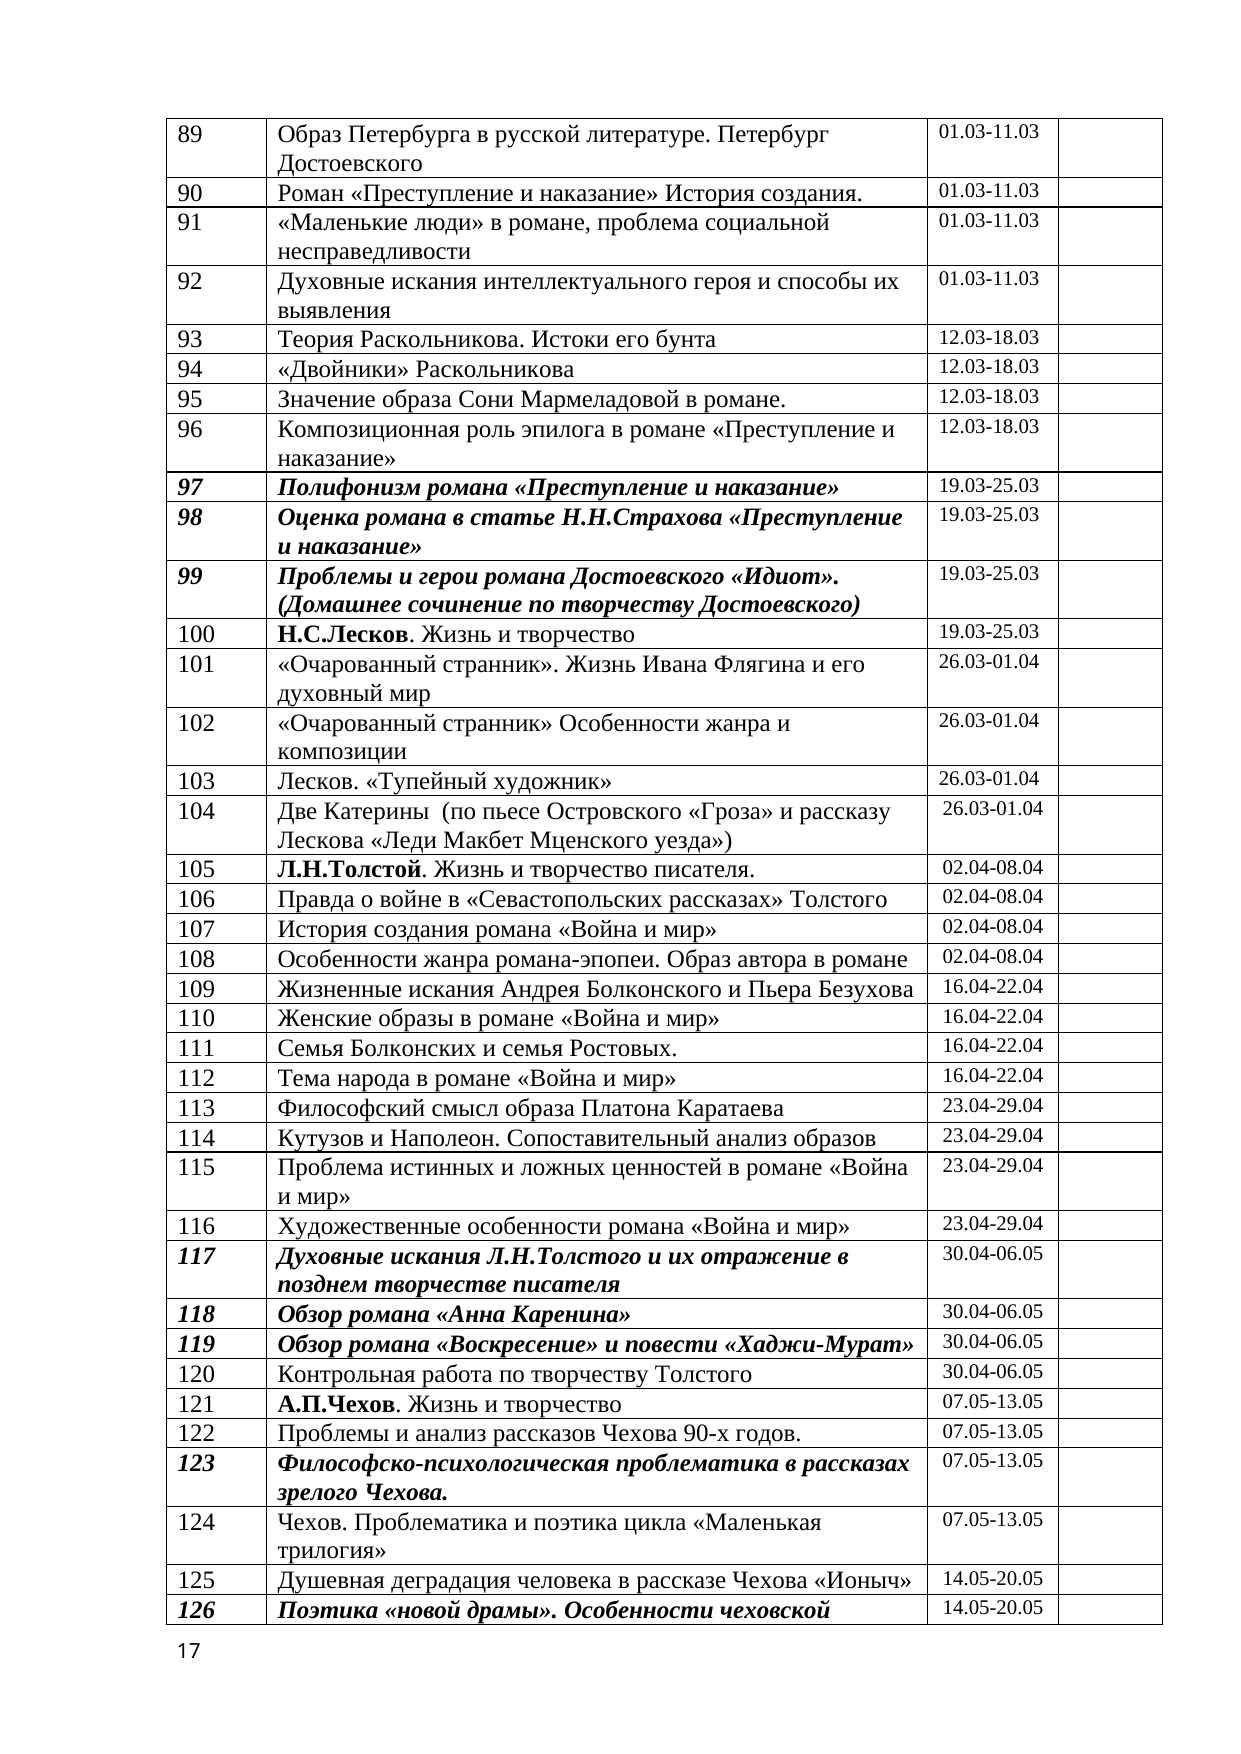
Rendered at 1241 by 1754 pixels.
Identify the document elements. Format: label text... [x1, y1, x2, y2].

table_cell 12.03-18.03 [928, 354, 1058, 383]
table_cell 123 [167, 1448, 266, 1506]
table_cell 114 [167, 1123, 266, 1151]
table_cell 125 [167, 1565, 266, 1594]
table_cell [1059, 766, 1162, 795]
table_cell 99 [167, 561, 266, 618]
table_cell Н.С.Лесков. Жизнь и творчество [267, 619, 927, 648]
table_cell 121 [167, 1389, 266, 1417]
table_cell [1059, 1241, 1162, 1298]
table_cell 23.04-29.04 [928, 1153, 1058, 1210]
table_cell 104 [167, 796, 266, 853]
table_cell «Очарованный странник» Особенности жанра и композиции [267, 708, 927, 765]
table_cell 26.03-01.04 [928, 649, 1058, 707]
table_cell Образ Петербурга в русской литературе. Петербург Достоевского [267, 119, 927, 177]
table_cell [1059, 414, 1162, 471]
table_cell 112 [167, 1063, 266, 1092]
table_cell 108 [167, 944, 266, 973]
table_cell Семья Болконских и семья Ростовых. [267, 1033, 927, 1062]
table_cell [1059, 473, 1162, 501]
table_cell 109 [167, 974, 266, 1002]
table_cell [1059, 796, 1162, 853]
table_cell Художественные особенности романа «Война и мир» [267, 1211, 927, 1240]
table_cell [1059, 914, 1162, 943]
table_cell Чехов. Проблематика и поэтика цикла «Маленькая трилогия» [267, 1507, 927, 1564]
table_cell Духовные искания интеллектуального героя и способы их выявления [267, 266, 927, 323]
table_cell [1059, 1419, 1162, 1447]
table_cell 23.04-29.04 [928, 1123, 1058, 1151]
table_cell Духовные искания Л.Н.Толстого и их отражение в позднем творчестве писателя [267, 1241, 927, 1298]
table_cell Полифонизм романа «Преступление и наказание» [267, 473, 927, 501]
table_cell 01.03-11.03 [928, 178, 1058, 206]
table_cell [1059, 1211, 1162, 1240]
table_cell 89 [167, 119, 266, 177]
table_cell [1059, 208, 1162, 265]
table_cell 14.05-20.05 [928, 1595, 1058, 1624]
table_cell 30.04-06.05 [928, 1329, 1058, 1358]
table_cell Композиционная роль эпилога в романе «Преступление и наказание» [267, 414, 927, 471]
table_cell 19.03-25.03 [928, 473, 1058, 501]
table_cell Проблемы и герои романа Достоевского «Идиот». (Домашнее сочинение по творчеству Достоевского) [267, 561, 927, 618]
table_cell 105 [167, 855, 266, 883]
table_cell [1059, 1507, 1162, 1564]
table_cell 16.04-22.04 [928, 1063, 1058, 1092]
table_cell 26.03-01.04 [928, 766, 1058, 795]
table_cell 91 [167, 208, 266, 265]
table_cell Обзор романа «Воскресение» и повести «Хаджи-Мурат» [267, 1329, 927, 1358]
table_cell 97 [167, 473, 266, 501]
table_cell [1059, 1448, 1162, 1506]
table_cell 117 [167, 1241, 266, 1298]
table_cell Л.Н.Толстой. Жизнь и творчество писателя. [267, 855, 927, 883]
table_cell 100 [167, 619, 266, 648]
table_cell [1059, 325, 1162, 353]
table_cell Теория Раскольникова. Истоки его бунта [267, 325, 927, 353]
table_cell 01.03-11.03 [928, 266, 1058, 323]
table_cell [1059, 1595, 1162, 1624]
table_cell [1059, 1004, 1162, 1032]
table_cell Особенности жанра романа-эпопеи. Образ автора в романе [267, 944, 927, 973]
table_cell «Маленькие люди» в романе, проблема социальной несправедливости [267, 208, 927, 265]
table_cell 102 [167, 708, 266, 765]
table_cell 14.05-20.05 [928, 1565, 1058, 1594]
table_cell [1059, 1299, 1162, 1328]
table_cell 30.04-06.05 [928, 1359, 1058, 1388]
table_cell Тема народа в романе «Война и мир» [267, 1063, 927, 1092]
table_cell А.П.Чехов. Жизнь и творчество [267, 1389, 927, 1417]
table_cell История создания романа «Война и мир» [267, 914, 927, 943]
table_cell Обзор романа «Анна Каренина» [267, 1299, 927, 1328]
table_cell [1059, 1033, 1162, 1062]
table_cell 02.04-08.04 [928, 914, 1058, 943]
table_cell «Двойники» Раскольникова [267, 354, 927, 383]
table_cell 16.04-22.04 [928, 1004, 1058, 1032]
table_cell 120 [167, 1359, 266, 1388]
table_cell [1059, 708, 1162, 765]
table_cell Лесков. «Тупейный художник» [267, 766, 927, 795]
table_cell [1059, 119, 1162, 177]
table_cell 119 [167, 1329, 266, 1358]
table_cell 16.04-22.04 [928, 1033, 1058, 1062]
table_cell «Очарованный странник». Жизнь Ивана Флягина и его духовный мир [267, 649, 927, 707]
table_cell [1059, 1153, 1162, 1210]
table_cell 02.04-08.04 [928, 944, 1058, 973]
table_cell [1059, 1123, 1162, 1151]
table_cell 30.04-06.05 [928, 1299, 1058, 1328]
table_cell 106 [167, 884, 266, 913]
table_cell [1059, 649, 1162, 707]
table_cell 95 [167, 384, 266, 413]
table_cell 92 [167, 266, 266, 323]
table_cell 116 [167, 1211, 266, 1240]
table_cell [1059, 1329, 1162, 1358]
table_cell 19.03-25.03 [928, 561, 1058, 618]
table_cell [1059, 561, 1162, 618]
table_cell 26.03-01.04 [928, 796, 1058, 853]
table_cell [1059, 1565, 1162, 1594]
table_cell 01.03-11.03 [928, 208, 1058, 265]
table_cell [1059, 384, 1162, 413]
table_cell 126 [167, 1595, 266, 1624]
table_cell Женские образы в романе «Война и мир» [267, 1004, 927, 1032]
table_cell Душевная деградация человека в рассказе Чехова «Ионыч» [267, 1565, 927, 1594]
table_cell Философско-психологическая проблематика в рассказах зрелого Чехова. [267, 1448, 927, 1506]
table_cell 23.04-29.04 [928, 1093, 1058, 1122]
table_cell Проблема истинных и ложных ценностей в романе «Война и мир» [267, 1153, 927, 1210]
table_cell 115 [167, 1153, 266, 1210]
table_cell 16.04-22.04 [928, 974, 1058, 1002]
table_cell [1059, 178, 1162, 206]
table_cell [1059, 502, 1162, 560]
table_cell 98 [167, 502, 266, 560]
table_cell Роман «Преступление и наказание» История создания. [267, 178, 927, 206]
table_cell Жизненные искания Андрея Болконского и Пьера Безухова [267, 974, 927, 1002]
table_cell Правда о войне в «Севастопольских рассказах» Толстого [267, 884, 927, 913]
table_cell Проблемы и анализ рассказов Чехова 90-х годов. [267, 1419, 927, 1447]
table_cell 124 [167, 1507, 266, 1564]
table_cell 103 [167, 766, 266, 795]
table_cell [1059, 266, 1162, 323]
table_cell 101 [167, 649, 266, 707]
table_cell 26.03-01.04 [928, 708, 1058, 765]
table_cell 23.04-29.04 [928, 1211, 1058, 1240]
table_cell 07.05-13.05 [928, 1507, 1058, 1564]
table_cell Оценка романа в статье Н.Н.Страхова «Преступление и наказание» [267, 502, 927, 560]
table_cell 19.03-25.03 [928, 619, 1058, 648]
table_cell [1059, 1359, 1162, 1388]
table_cell 122 [167, 1419, 266, 1447]
table_cell 30.04-06.05 [928, 1241, 1058, 1298]
table_cell [1059, 619, 1162, 648]
table_cell 90 [167, 178, 266, 206]
table_cell [1059, 974, 1162, 1002]
table_cell Философский смысл образа Платона Каратаева [267, 1093, 927, 1122]
table_cell 110 [167, 1004, 266, 1032]
table_cell 113 [167, 1093, 266, 1122]
table_cell 02.04-08.04 [928, 884, 1058, 913]
table_cell [1059, 944, 1162, 973]
table_cell 118 [167, 1299, 266, 1328]
table_cell 07.05-13.05 [928, 1448, 1058, 1506]
table_cell Значение образа Сони Мармеладовой в романе. [267, 384, 927, 413]
table_cell 02.04-08.04 [928, 855, 1058, 883]
table_cell 111 [167, 1033, 266, 1062]
table_cell Кутузов и Наполеон. Сопоставительный анализ образов [267, 1123, 927, 1151]
table_cell 01.03-11.03 [928, 119, 1058, 177]
table_cell [1059, 1093, 1162, 1122]
table_cell [1059, 1063, 1162, 1092]
table_cell [1059, 1389, 1162, 1417]
table_cell Две Катерины (по пьесе Островского «Гроза» и рассказу Лескова «Леди Макбет Мценского уезда») [267, 796, 927, 853]
table_cell 12.03-18.03 [928, 414, 1058, 471]
table_cell [1059, 884, 1162, 913]
table_cell 07.05-13.05 [928, 1419, 1058, 1447]
table_cell 19.03-25.03 [928, 502, 1058, 560]
table_cell 94 [167, 354, 266, 383]
table_cell [1059, 855, 1162, 883]
table_cell [1059, 354, 1162, 383]
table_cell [267, 1595, 927, 1624]
table_cell 107 [167, 914, 266, 943]
table_cell 93 [167, 325, 266, 353]
table_cell Контрольная работа по творчеству Толстого [267, 1359, 927, 1388]
table_cell 96 [167, 414, 266, 471]
table_cell 07.05-13.05 [928, 1389, 1058, 1417]
table_cell 12.03-18.03 [928, 384, 1058, 413]
table_cell 12.03-18.03 [928, 325, 1058, 353]
